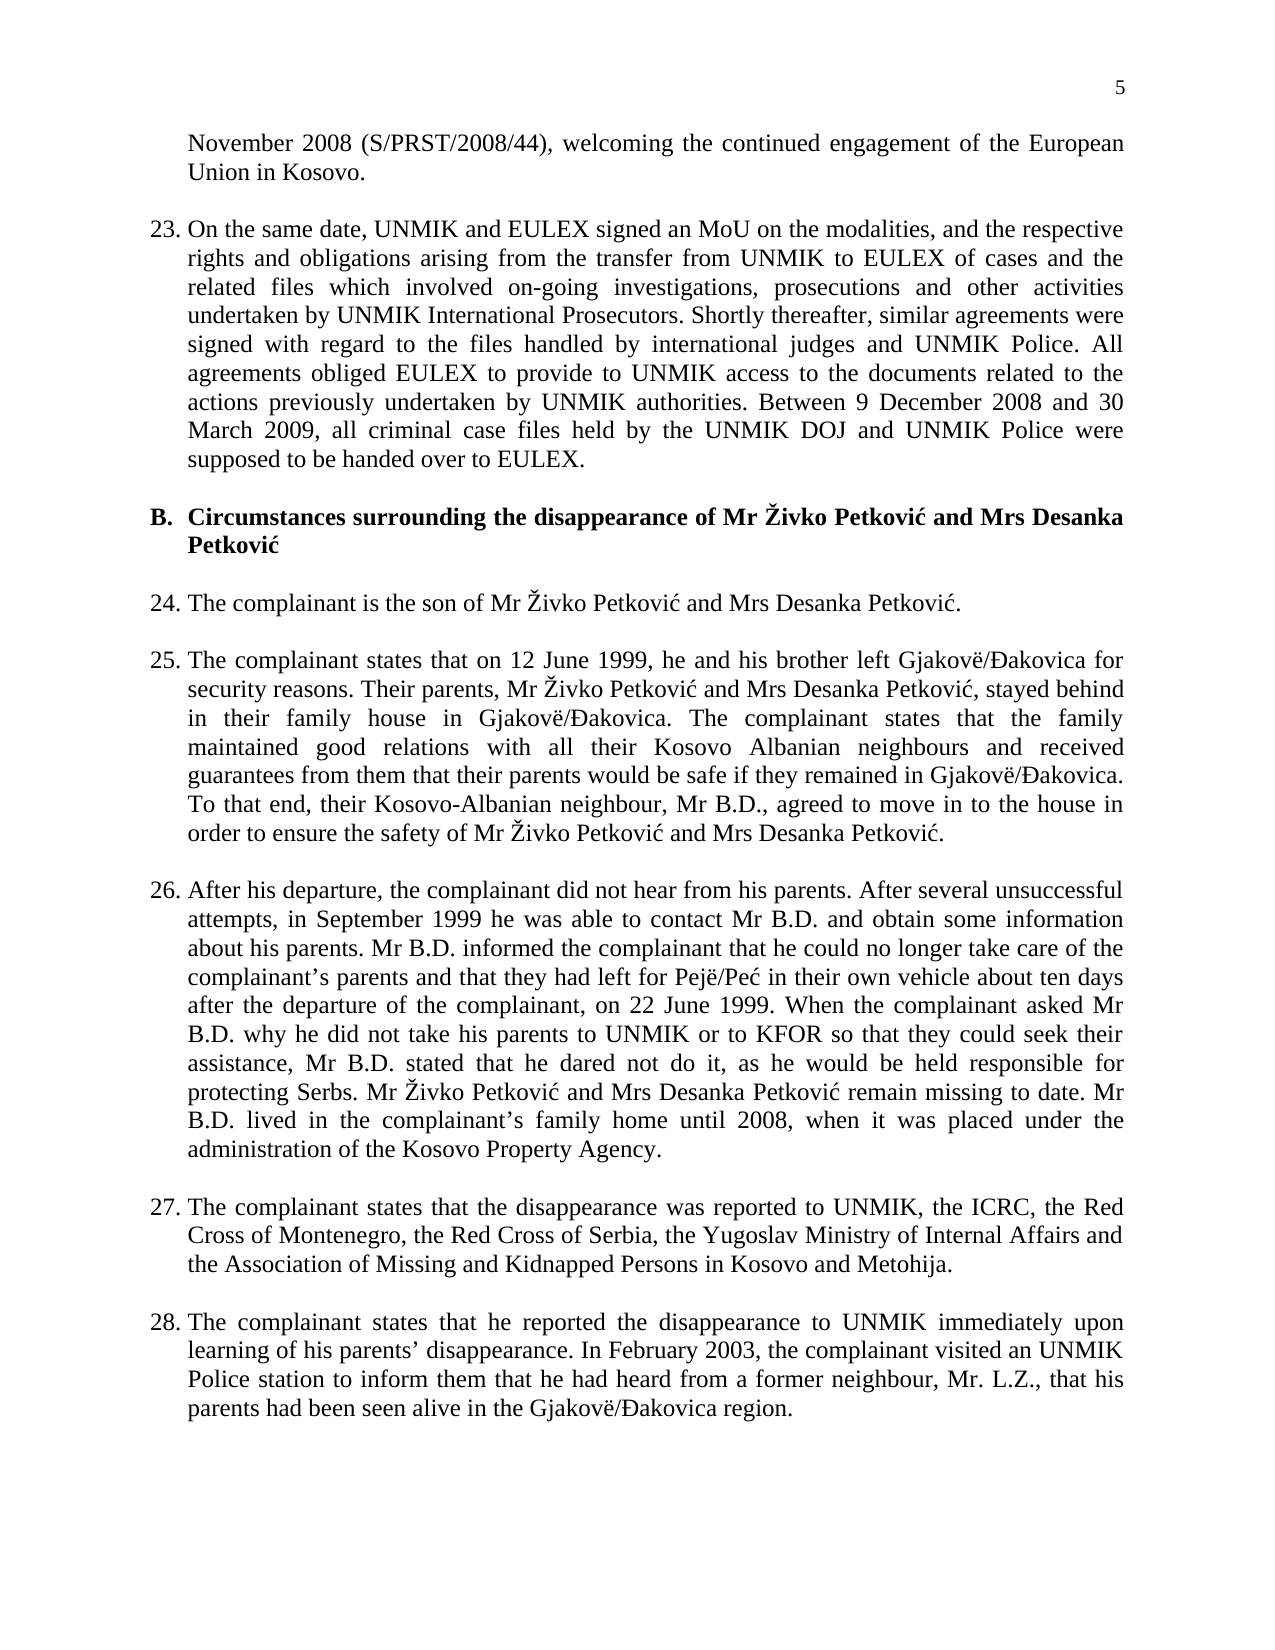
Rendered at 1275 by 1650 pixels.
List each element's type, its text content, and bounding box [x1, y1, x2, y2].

list The complainant states that the disappearance was reported to UNMIK, the ICRC, the Red Cross of Montenegro, the Red Cross of Serbia, the Yugoslav Ministry of Internal Affairs and the Association of Missing and Kidnapped Persons in Kosovo and Metohija. [150, 1192, 1125, 1278]
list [150, 128, 1125, 185]
list The complainant is the son of Mr Živko Petković and Mrs Desanka Petković. [150, 588, 1125, 617]
list On the same date, UNMIK and EULEX signed an MoU on the modalities, and the respective rights and obligations arising from the transfer from UNMIK to EULEX of cases and the related files which involved on-going investigations, prosecutions and other activities undertaken by UNMIK International Prosecutors. Shortly thereafter, similar agreements were signed with regard to the files handled by international judges and UNMIK Police. All agreements obliged EULEX to provide to UNMIK access to the documents related to the actions previously undertaken by UNMIK authorities. Between 9 December 2008 and 30 March 2009, all criminal case files held by the UNMIK DOJ and UNMIK Police were supposed to be handed over to EULEX. [150, 214, 1125, 473]
list The complainant states that he reported the disappearance to UNMIK immediately upon learning of his parents’ disappearance. In February 2003, the complainant visited an UNMIK Police station to inform them that he had heard from a former neighbour, Mr. L.Z., that his parents had been seen alive in the Gjakovë/Ðakovica region. [150, 1307, 1125, 1422]
list The complainant states that on 12 June 1999, he and his brother left Gjakovë/Ðakovica for security reasons. Their parents, Mr Živko Petković and Mrs Desanka Petković, stayed behind in their family house in Gjakovë/Ðakovica. The complainant states that the family maintained good relations with all their Kosovo Albanian neighbours and received guarantees from them that their parents would be safe if they remained in Gjakovë/Ðakovica. To that end, their Kosovo-Albanian neighbour, Mr B.D., agreed to move in to the house in order to ensure the safety of Mr Živko Petković and Mrs Desanka Petković. [150, 645, 1125, 847]
list After his departure, the complainant did not hear from his parents. After several unsuccessful attempts, in September 1999 he was able to contact Mr B.D. and obtain some information about his parents. Mr B.D. informed the complainant that he could no longer take care of the complainant’s parents and that they had left for Pejë/Peć in their own vehicle about ten days after the departure of the complainant, on 22 June 1999. When the complainant asked Mr B.D. why he did not take his parents to UNMIK or to KFOR so that they could seek their assistance, Mr B.D. stated that he dared not do it, as he would be held responsible for protecting Serbs. Mr Živko Petković and Mrs Desanka Petković remain missing to date. Mr B.D. lived in the complainant’s family home until 2008, when it was placed under the administration of the Kosovo Property Agency. [150, 875, 1125, 1163]
list Circumstances surrounding the disappearance of Mr Živko Petković and Mrs Desanka Petković [150, 502, 1125, 559]
